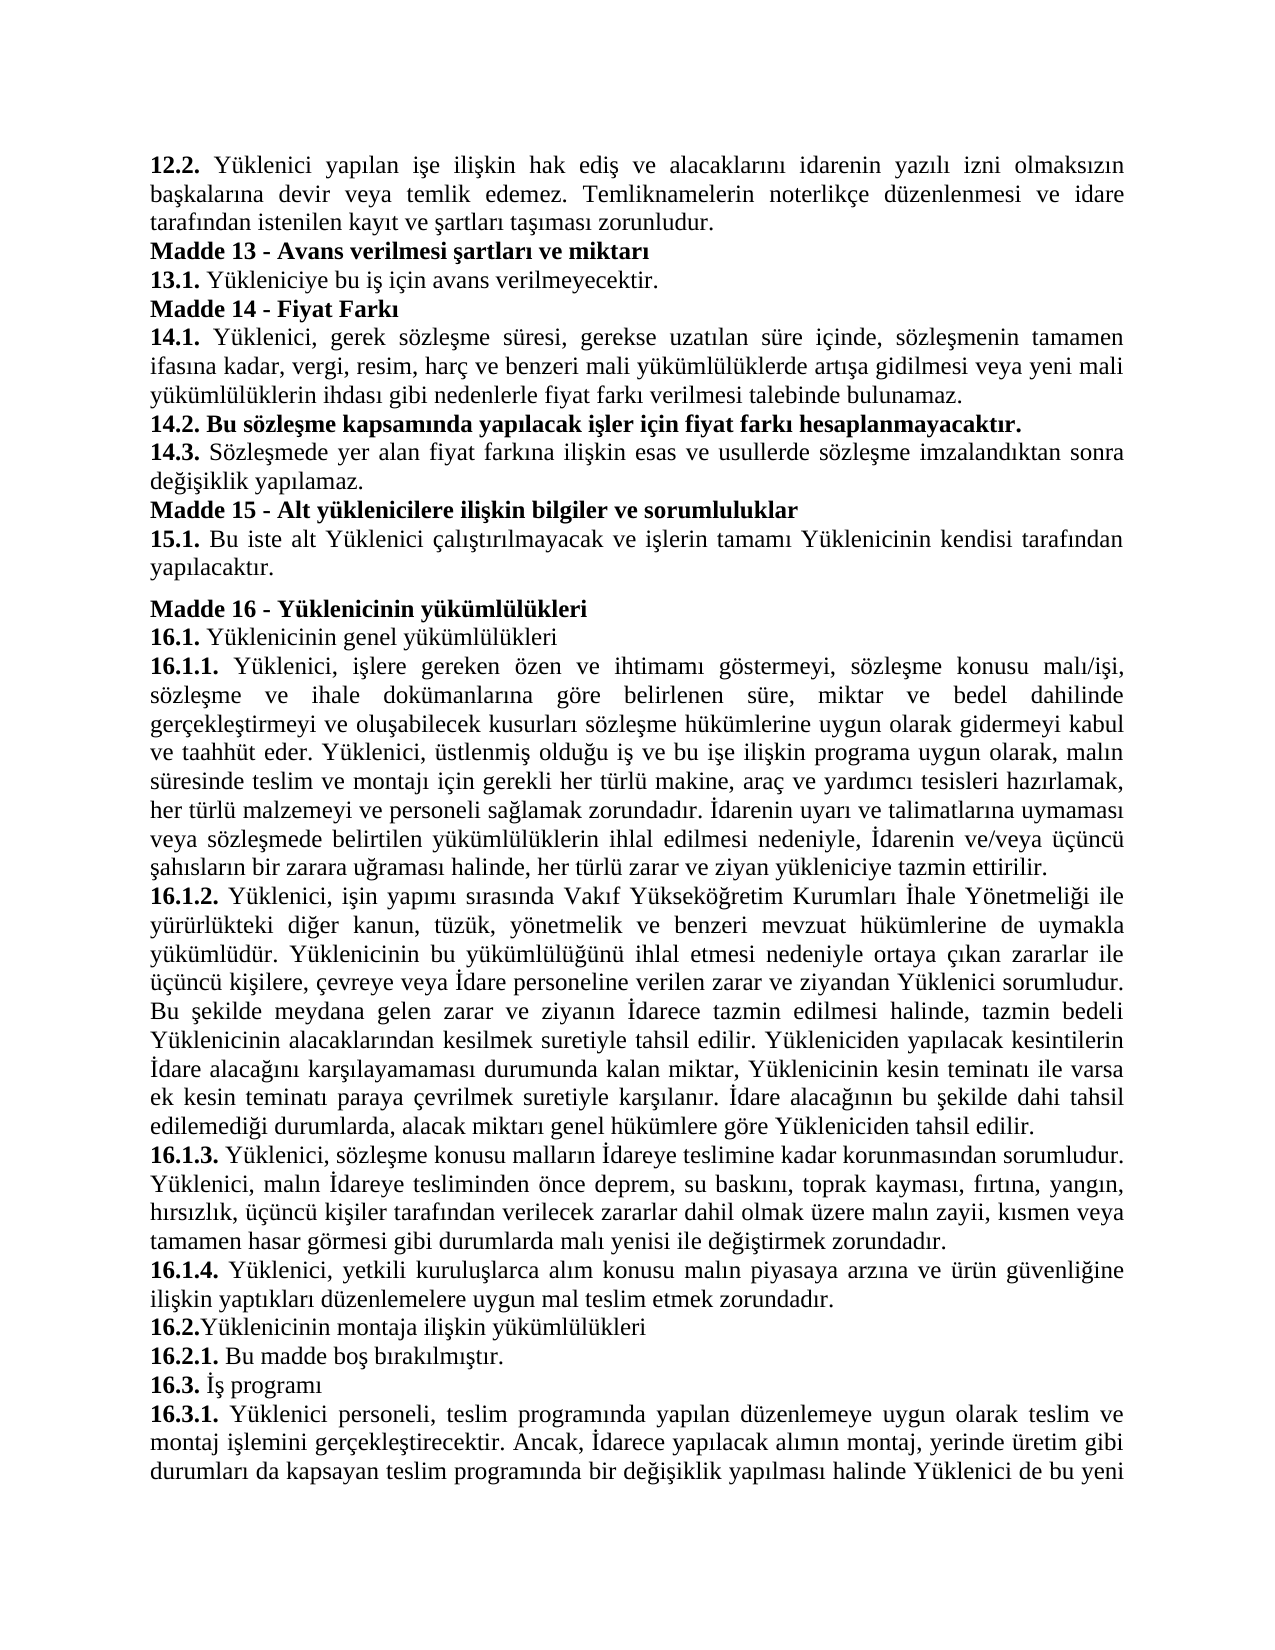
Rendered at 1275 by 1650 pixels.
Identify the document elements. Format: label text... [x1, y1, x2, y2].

text 14.1. Yüklenici, gerek sözleşme süresi, gerekse uzatılan süre içinde, sözleşmenin tamamen ifasına kadar, vergi, resim, harç ve benzeri mali yükümlülüklerde artışa gidilmesi veya yeni mali yükümlülüklerin ihdası gibi nedenlerle fiyat farkı verilmesi talebinde bulunamaz. [150, 322, 1125, 409]
text Madde 13 - Avans verilmesi şartları ve miktarı [150, 236, 1125, 265]
text 16.2.1. Bu madde boş bırakılmıştır. [150, 1341, 1125, 1370]
text 16.1. Yüklenicinin genel yükümlülükleri [150, 622, 1125, 651]
text Madde 16 - Yüklenicinin yükümlülükleri [150, 594, 1125, 622]
text 16.1.1. Yüklenici, işlere gereken özen ve ihtimamı göstermeyi, sözleşme konusu malı/işi, sözleşme ve ihale dokümanlarına göre belirlenen süre, miktar ve bedel dahilinde gerçekleştirmeyi ve oluşabilecek kusurları sözleşme hükümlerine uygun olarak gidermeyi kabul ve taahhüt eder. Yüklenici, üstlenmiş olduğu iş ve bu işe ilişkin programa uygun olarak, malın süresinde teslim ve montajı için gerekli her türlü makine, araç ve yardımcı tesisleri hazırlamak, her türlü malzemeyi ve personeli sağlamak zorundadır. İdarenin uyarı ve talimatlarına uymaması veya sözleşmede belirtilen yükümlülüklerin ihlal edilmesi nedeniyle, İdarenin ve/veya üçüncü şahısların bir zarara uğraması halinde, her türlü zarar ve ziyan yükleniciye tazmin ettirilir. [150, 651, 1125, 881]
text Madde 14 - Fiyat Farkı [150, 294, 1125, 322]
text 13.1. Yükleniciye bu iş için avans verilmeyecektir. [150, 265, 1125, 294]
text 14.3. Sözleşmede yer alan fiyat farkına ilişkin esas ve usullerde sözleşme imzalandıktan sonra değişiklik yapılamaz. [150, 437, 1125, 495]
text 14.2. Bu sözleşme kapsamında yapılacak işler için fiyat farkı hesaplanmayacaktır. [150, 409, 1125, 437]
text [150, 1399, 1125, 1485]
text 16.1.2. Yüklenici, işin yapımı sırasında Vakıf Yükseköğretim Kurumları İhale Yönetmeliği ile yürürlükteki diğer kanun, tüzük, yönetmelik ve benzeri mevzuat hükümlerine de uymakla yükümlüdür. Yüklenicinin bu yükümlülüğünü ihlal etmesi nedeniyle ortaya çıkan zararlar ile üçüncü kişilere, çevreye veya İdare personeline verilen zarar ve ziyandan Yüklenici sorumludur. Bu şekilde meydana gelen zarar ve ziyanın İdarece tazmin edilmesi halinde, tazmin bedeli Yüklenicinin alacaklarından kesilmek suretiyle tahsil edilir. Yükleniciden yapılacak kesintilerin İdare alacağını karşılayamaması durumunda kalan miktar, Yüklenicinin kesin teminatı ile varsa ek kesin teminatı paraya çevrilmek suretiyle karşılanır. İdare alacağının bu şekilde dahi tahsil edilemediği durumlarda, alacak miktarı genel hükümlere göre Yükleniciden tahsil edilir. [150, 881, 1125, 1140]
text 16.1.3. Yüklenici, sözleşme konusu malların İdareye teslimine kadar korunmasından sorumludur. Yüklenici, malın İdareye tesliminden önce deprem, su baskını, toprak kayması, fırtına, yangın, hırsızlık, üçüncü kişiler tarafından verilecek zararlar dahil olmak üzere malın zayii, kısmen veya tamamen hasar görmesi gibi durumlarda malı yenisi ile değiştirmek zorundadır. [150, 1140, 1125, 1255]
text 12.2. Yüklenici yapılan işe ilişkin hak ediş ve alacaklarını idarenin yazılı izni olmaksızın başkalarına devir veya temlik edemez. Temliknamelerin noterlikçe düzenlenmesi ve idare tarafından istenilen kayıt ve şartları taşıması zorunludur. [150, 150, 1125, 236]
text 16.2.Yüklenicinin montaja ilişkin yükümlülükleri [150, 1312, 1125, 1341]
text 15.1. Bu iste alt Yüklenici çalıştırılmayacak ve işlerin tamamı Yüklenicinin kendisi tarafından yapılacaktır. [150, 524, 1125, 581]
text 16.3. İş programı [150, 1370, 1125, 1399]
text 16.1.4. Yüklenici, yetkili kuruluşlarca alım konusu malın piyasaya arzına ve ürün güvenliğine ilişkin yaptıkları düzenlemelere uygun mal teslim etmek zorundadır. [150, 1255, 1125, 1312]
text Madde 15 - Alt yüklenicilere ilişkin bilgiler ve sorumluluklar [150, 495, 1125, 524]
